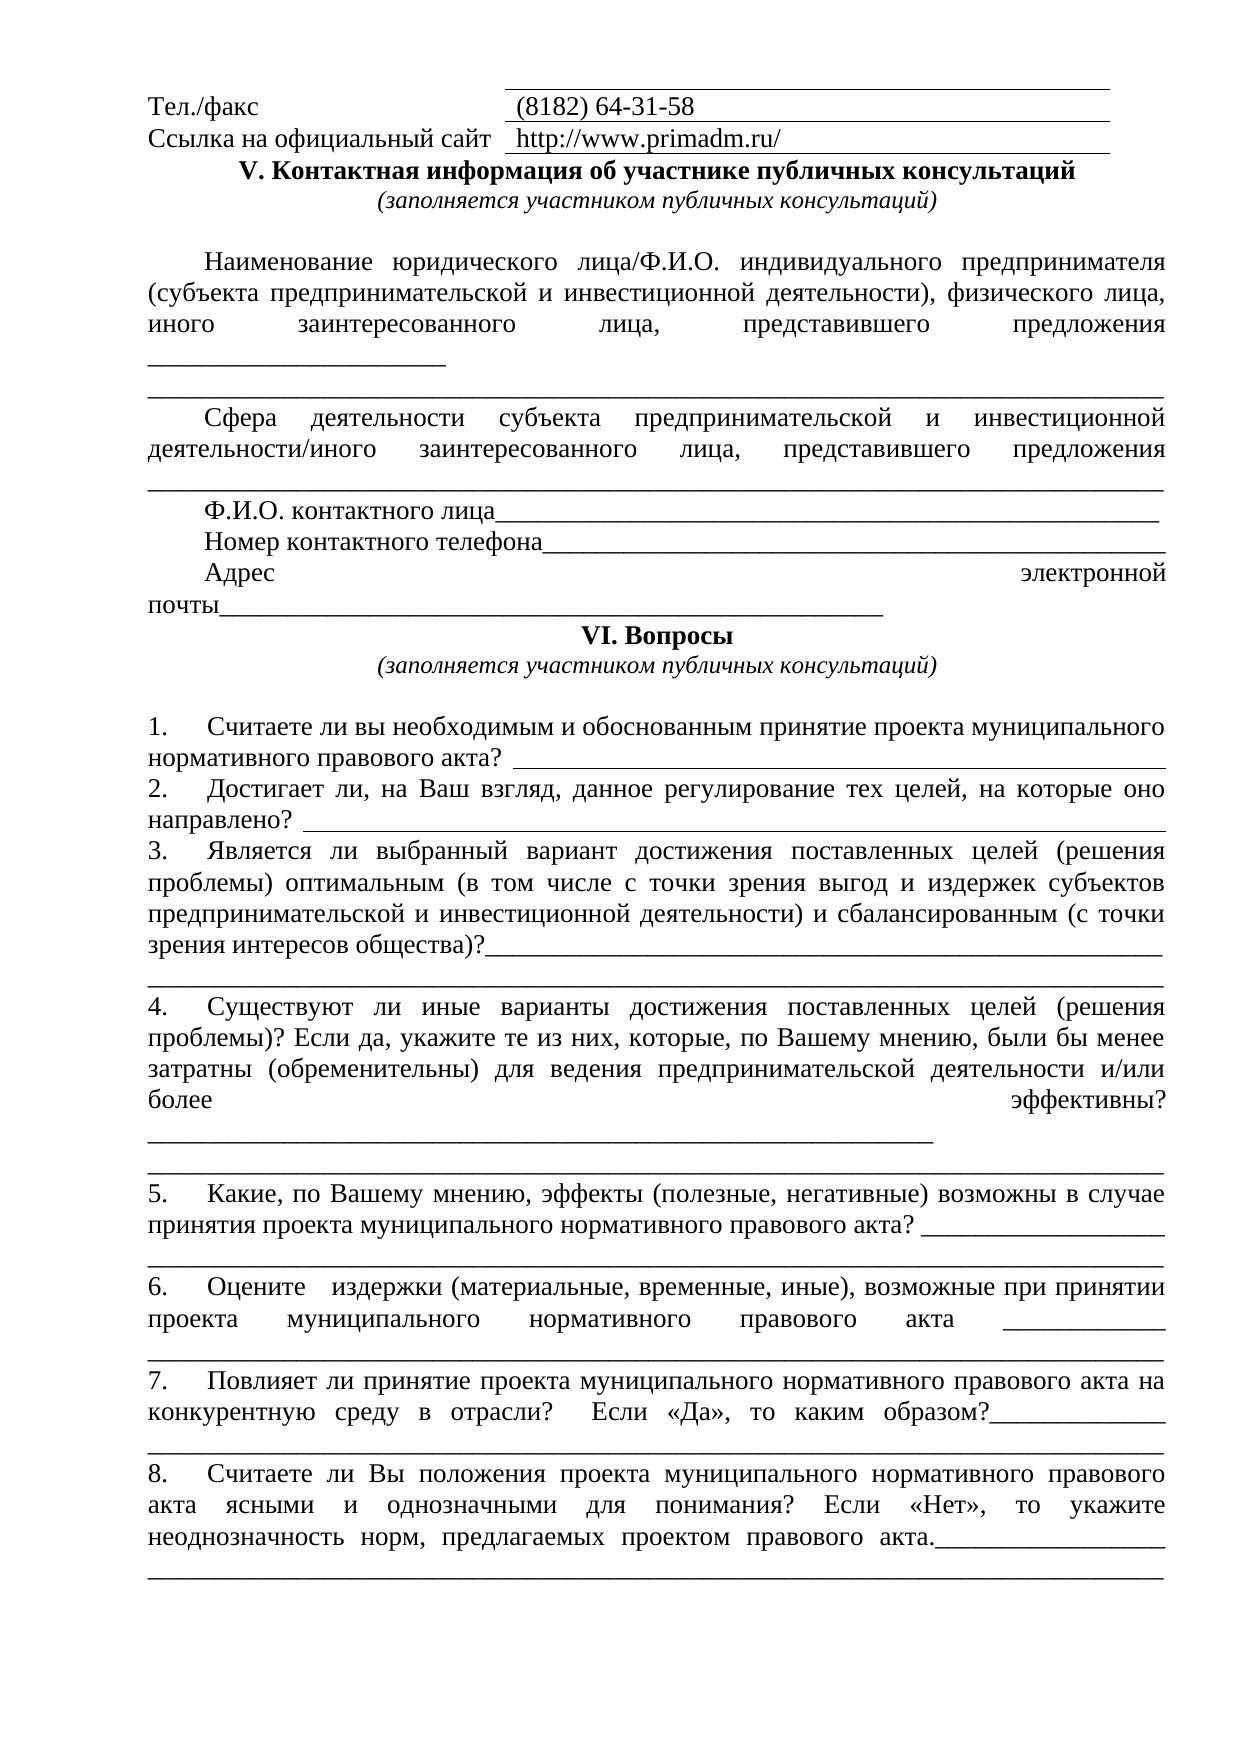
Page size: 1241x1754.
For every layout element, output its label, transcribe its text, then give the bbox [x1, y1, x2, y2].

text (заполняется участником публичных консультаций) [148, 185, 1167, 214]
text Сфера деятельности субъекта предпринимательской и инвестиционной деятельности/иного заинтересованного лица, представившего предложения ___________________________________________________________________________ [148, 401, 1167, 494]
table_cell http://www.primadm.ru/ [505, 122, 1110, 153]
table_cell Тел./факс [136, 89, 505, 121]
text (заполняется участником публичных консультаций) [148, 650, 1167, 679]
text Наименование юридического лица/Ф.И.О. индивидуального предпринимателя (субъекта предпринимательской и инвестиционной деятельности), физического лица, иного заинтересованного лица, представившего предложения ______________________ [148, 245, 1167, 370]
list Повлияет ли принятие проекта муниципального нормативного правового акта на конкурентную среду в отрасли? Если «Да», то каким образом?_____________ ___________________________________________________________________________ [148, 1364, 1167, 1457]
table_cell Ссылка на официальный сайт [136, 121, 505, 153]
list Существуют ли иные варианты достижения поставленных целей (решения проблемы)? Если да, укажите те из них, которые, по Вашему мнению, были бы менее затратны (обременительны) для ведения предпринимательской деятельности и/или более эффективны? __________________________________________________________ [148, 990, 1167, 1146]
text ___________________________________________________________________________ [148, 370, 1167, 401]
list Достигает ли, на Ваш взгляд, данное регулирование тех целей, на которые оно направлено? [148, 772, 1167, 834]
text Номер контактного телефона______________________________________________ [148, 525, 1167, 557]
list Оцените издержки (материальные, временные, иные), возможные при принятии проекта муниципального нормативного правового акта ____________ ___________________________________________________________________________ [148, 1271, 1167, 1364]
text V. Контактная информация об участнике публичных консультаций [148, 154, 1167, 185]
text Ф.И.О. контактного лица_________________________________________________ [148, 494, 1167, 525]
text ___________________________________________________________________________ [148, 959, 1167, 990]
text ___________________________________________________________________________ [148, 1239, 1167, 1271]
text Адрес электронной почты_________________________________________________ [148, 557, 1167, 619]
list Считаете ли вы необходимым и обоснованным принятие проекта муниципального нормативного правового акта? [148, 710, 1167, 772]
list Является ли выбранный вариант достижения поставленных целей (решения проблемы) оптимальным (в том числе с точки зрения выгод и издержек субъектов предпринимательской и инвестиционной деятельности) и сбалансированным (с точки зрения интересов общества)?__________________________________________________ [148, 834, 1167, 959]
list Считаете ли Вы положения проекта муниципального нормативного правового акта ясными и однозначными для понимания? Если «Нет», то укажите неоднозначность норм, предлагаемых проектом правового акта._________________ ___________________________________________________________________________ [148, 1457, 1167, 1582]
text ___________________________________________________________________________ [148, 1146, 1167, 1177]
list Какие, по Вашему мнению, эффекты (полезные, негативные) возможны в случае принятия проекта муниципального нормативного правового акта? __________________ [148, 1177, 1167, 1239]
table_cell (8182) 64-31-58 [505, 90, 1110, 121]
text VI. Вопросы [148, 619, 1167, 650]
